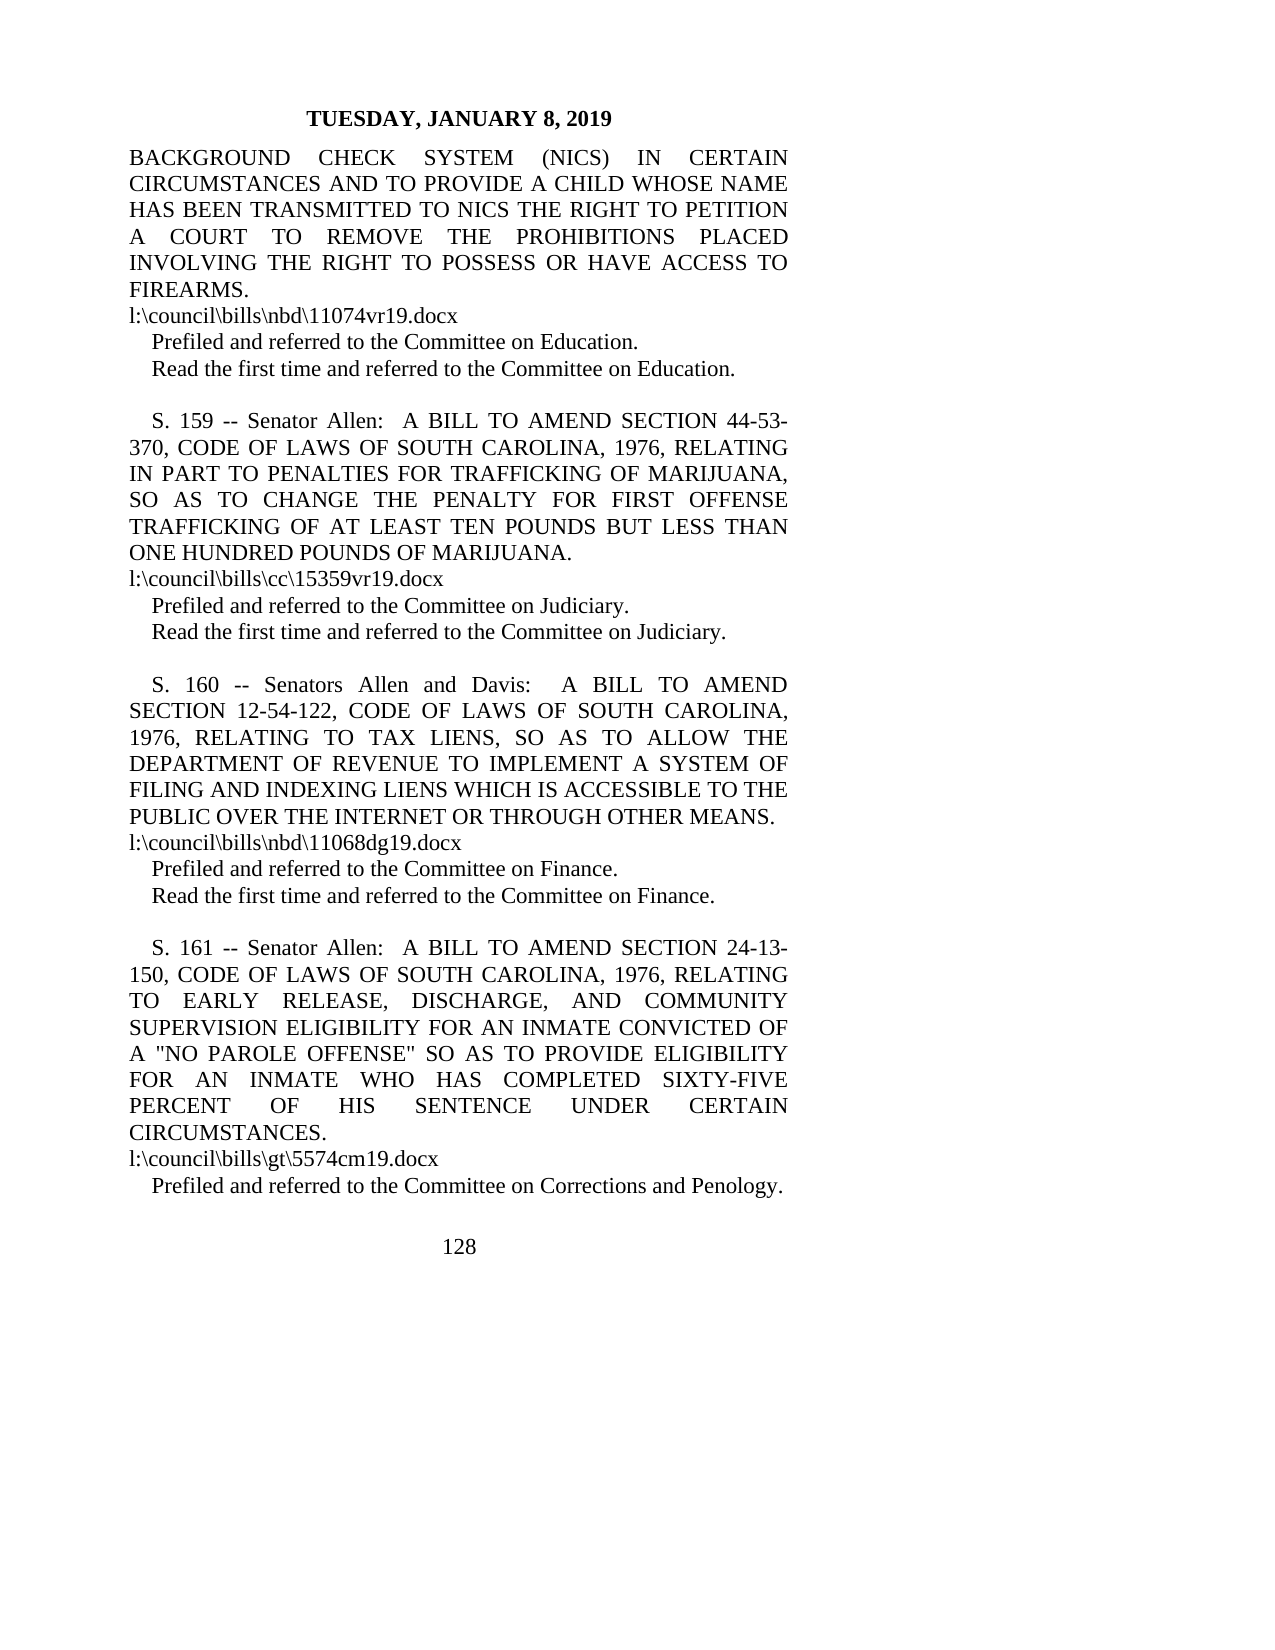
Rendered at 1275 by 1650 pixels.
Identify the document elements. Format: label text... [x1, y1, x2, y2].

text S. 161 -- Senator Allen: A BILL TO AMEND SECTION 24-13-150, CODE OF LAWS OF SOUTH CAROLINA, 1976, RELATING TO EARLY RELEASE, DISCHARGE, AND COMMUNITY SUPERVISION ELIGIBILITY FOR AN INMATE CONVICTED OF A "NO PAROLE OFFENSE" SO AS TO PROVIDE ELIGIBILITY FOR AN INMATE WHO HAS COMPLETED SIXTY-FIVE PERCENT OF HIS SENTENCE UNDER CERTAIN CIRCUMSTANCES. [129, 934, 789, 1145]
text S. 160 -- Senators Allen and Davis: A BILL TO AMEND SECTION 12-54-122, CODE OF LAWS OF SOUTH CAROLINA, 1976, RELATING TO TAX LIENS, SO AS TO ALLOW THE DEPARTMENT OF REVENUE TO IMPLEMENT A SYSTEM OF FILING AND INDEXING LIENS WHICH IS ACCESSIBLE TO THE PUBLIC OVER THE INTERNET OR THROUGH OTHER MEANS. [129, 671, 789, 829]
text Prefiled and referred to the Committee on Judiciary. [129, 592, 789, 618]
text Read the first time and referred to the Committee on Education. [129, 355, 789, 381]
text S. 159 -- Senator Allen: A BILL TO AMEND SECTION 44-53-370, CODE OF LAWS OF SOUTH CAROLINA, 1976, RELATING IN PART TO PENALTIES FOR TRAFFICKING OF MARIJUANA, SO AS TO CHANGE THE PENALTY FOR FIRST OFFENSE TRAFFICKING OF AT LEAST TEN POUNDS BUT LESS THAN ONE HUNDRED POUNDS OF MARIJUANA. [129, 407, 789, 566]
text Prefiled and referred to the Committee on Corrections and Penology. [129, 1172, 789, 1198]
text l:\council\bills\nbd\11068dg19.docx [129, 829, 789, 855]
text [129, 144, 789, 302]
text l:\council\bills\cc\15359vr19.docx [129, 566, 789, 592]
text l:\council\bills\gt\5574cm19.docx [129, 1145, 789, 1172]
text Read the first time and referred to the Committee on Judiciary. [129, 618, 789, 644]
text Read the first time and referred to the Committee on Finance. [129, 882, 789, 908]
text Prefiled and referred to the Committee on Finance. [129, 855, 789, 882]
text Prefiled and referred to the Committee on Education. [129, 328, 789, 355]
text l:\council\bills\nbd\11074vr19.docx [129, 302, 789, 328]
